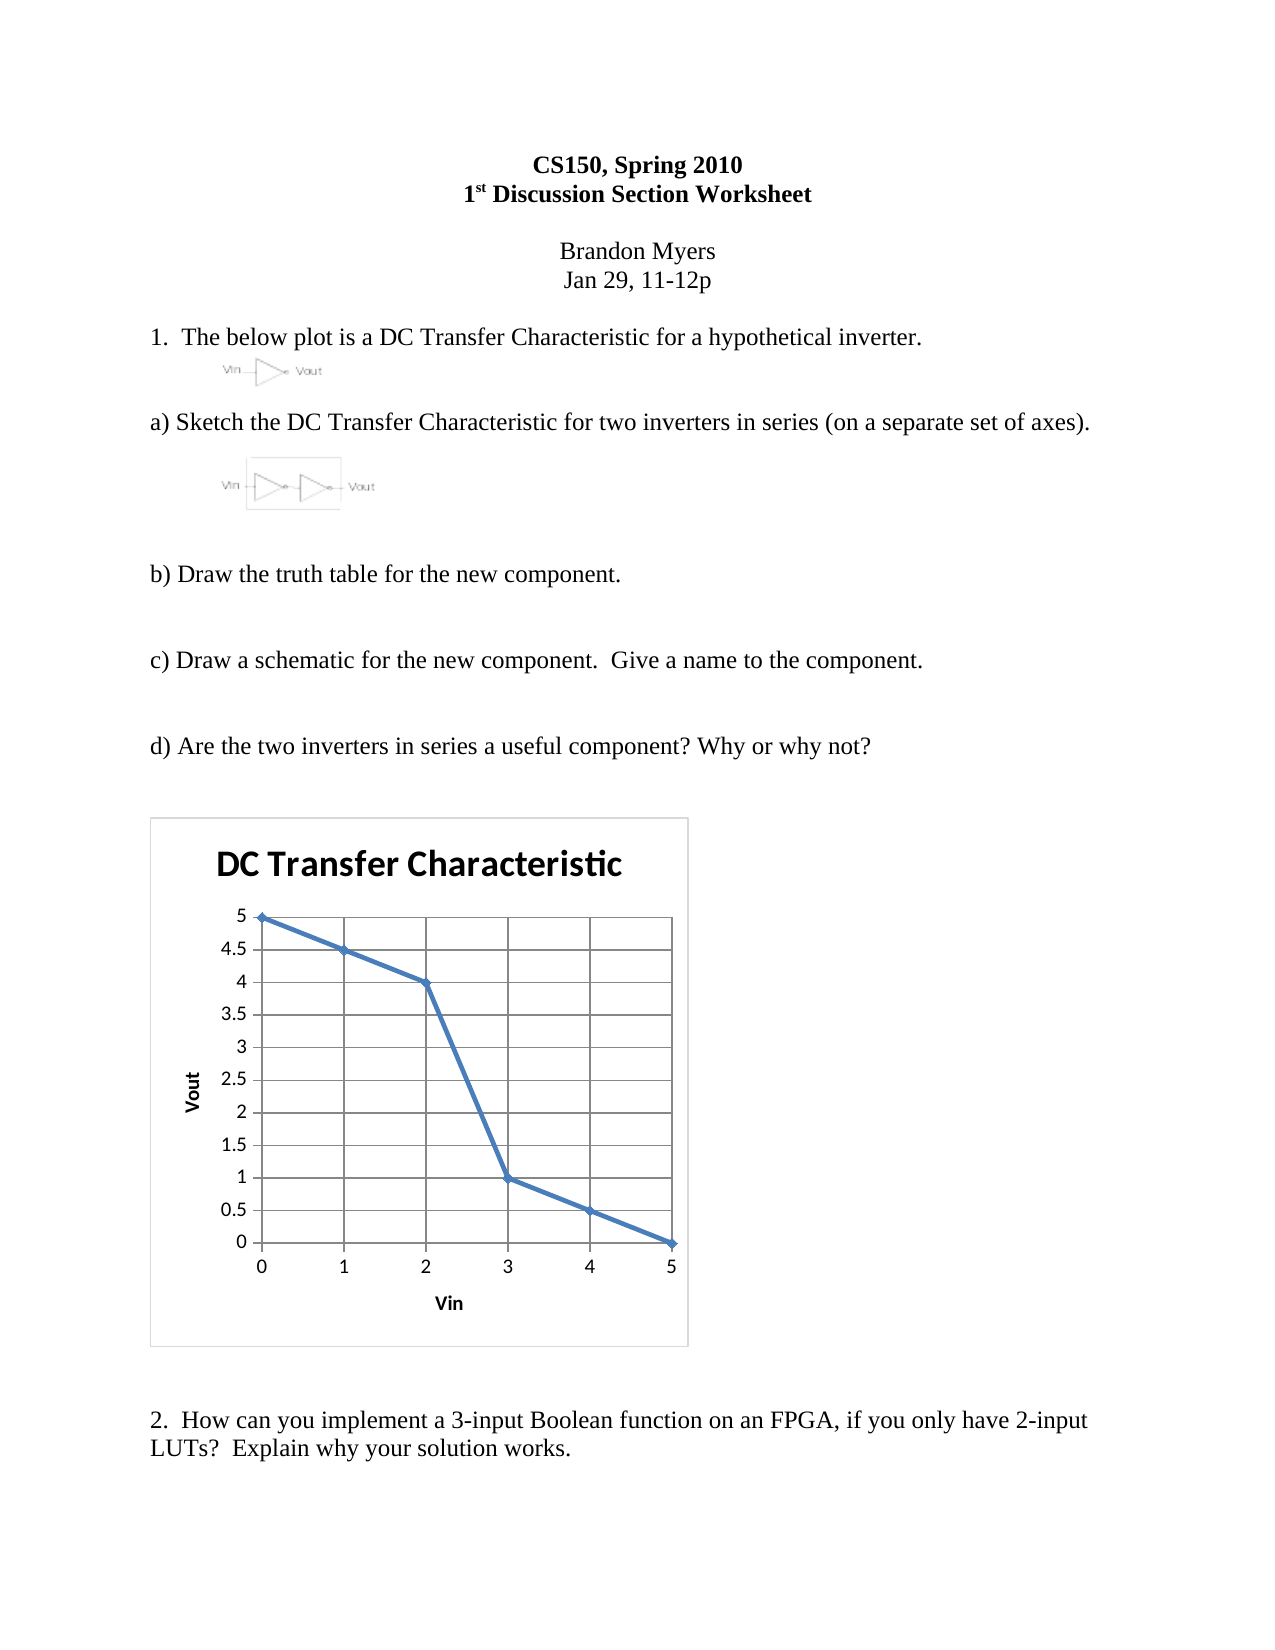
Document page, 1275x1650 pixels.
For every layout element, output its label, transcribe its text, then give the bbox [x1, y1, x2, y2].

text b) Draw the truth table for the new component. [150, 559, 1125, 587]
text Jan 29, 11-12p [150, 265, 1125, 294]
text a) Sketch the DC Transfer Characteristic for two inverters in series (on a separate set of axes). [150, 407, 1125, 436]
text c) Draw a schematic for the new component. Give a name to the component. [150, 645, 1125, 674]
text 1. The below plot is a DC Transfer Characteristic for a hypothetical inverter. [150, 322, 1125, 407]
text CS150, Spring 2010 [150, 150, 1125, 179]
text 2. How can you implement a 3-input Boolean function on an FPGA, if you only have 2-input LUTs? Explain why your solution works. [150, 1405, 1125, 1462]
text 1st Discussion Section Worksheet [150, 179, 1125, 207]
text d) Are the two inverters in series a useful component? Why or why not? [150, 731, 1125, 760]
text Brandon Myers [150, 236, 1125, 265]
